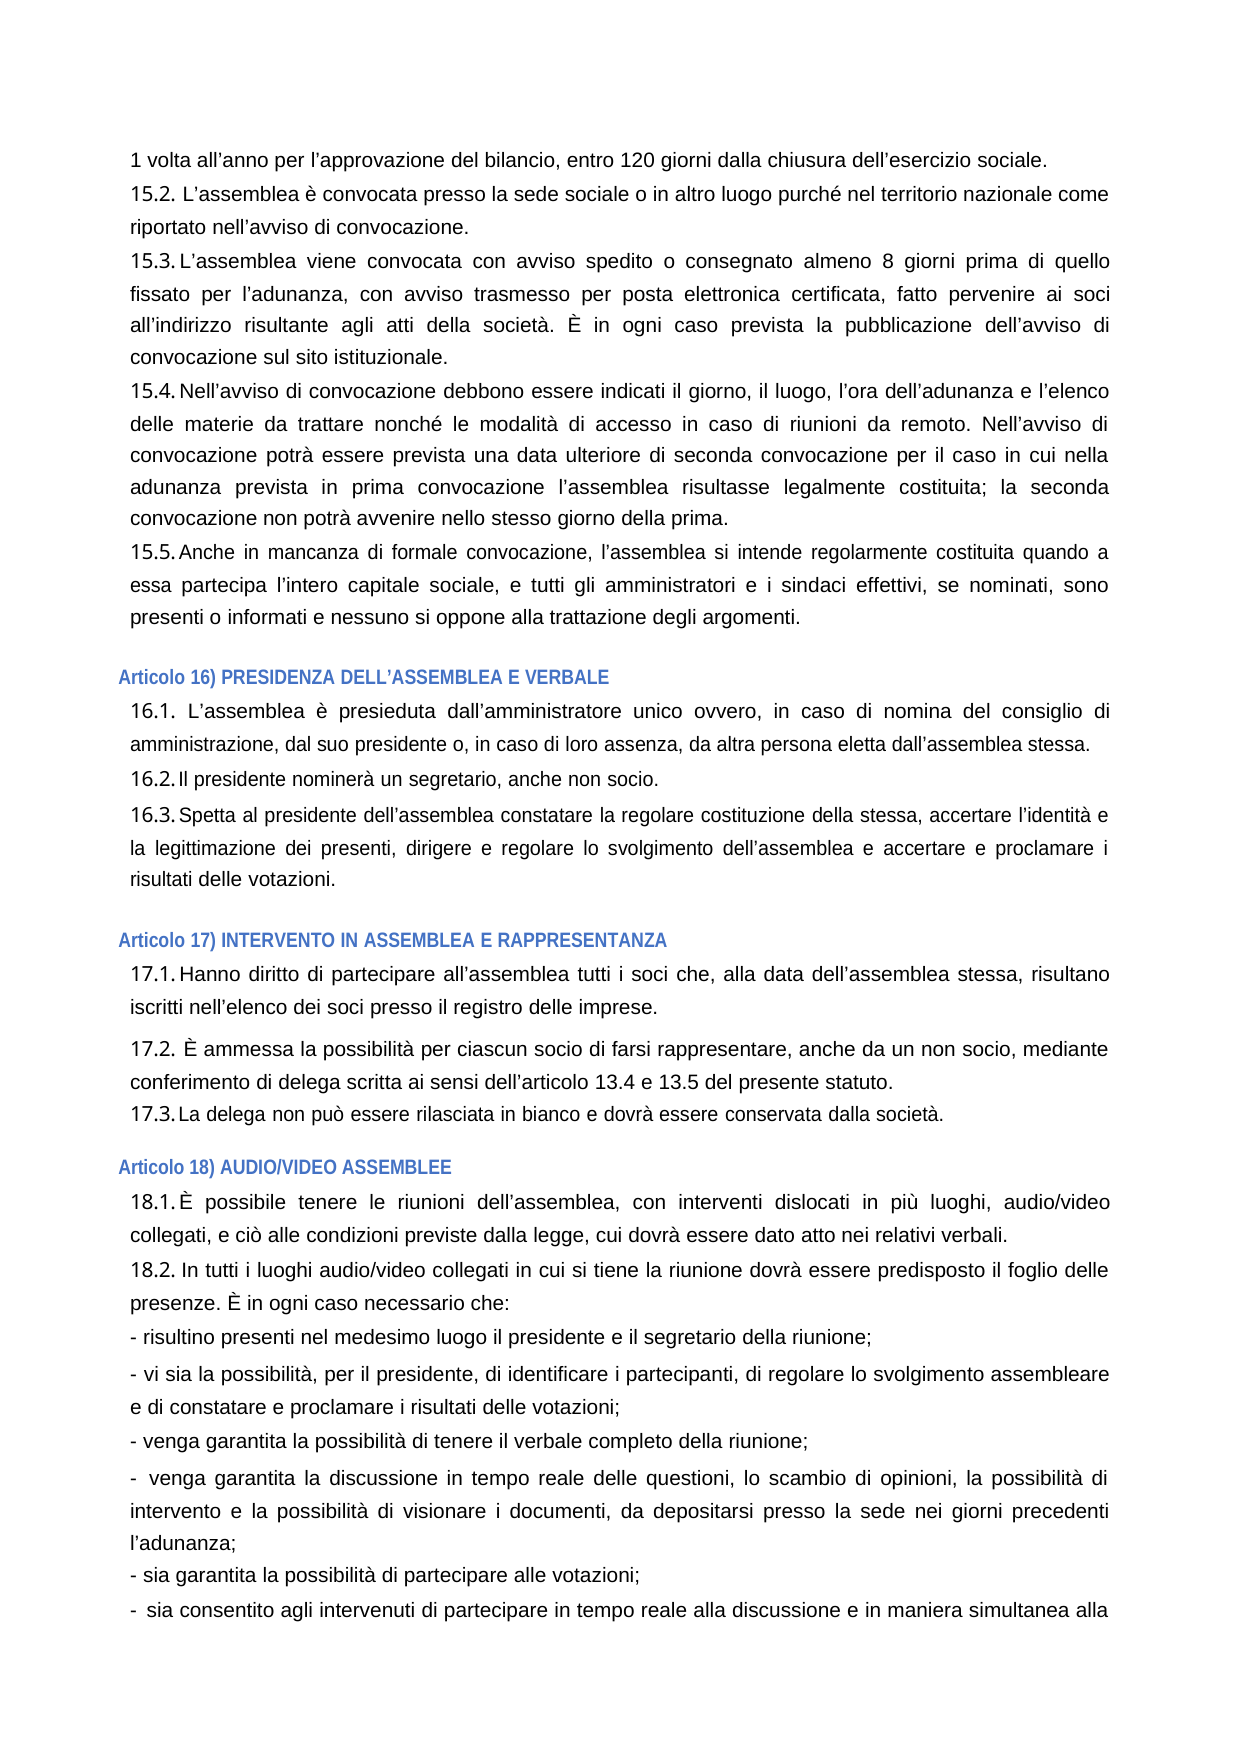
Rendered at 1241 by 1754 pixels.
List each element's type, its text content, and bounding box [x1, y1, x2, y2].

subtitle Articolo 16) PRESIDENZA DELL’ASSEMBLEA E VERBALE [118, 664, 1122, 688]
list venga garantita la possibilità di tenere il verbale completo della riunione; [130, 1426, 1122, 1455]
list L’assemblea viene convocata con avviso spedito o consegnato almeno 8 giorni prima di quello fissato per l’adunanza, con avviso trasmesso per posta elettronica certificata, fatto pervenire ai soci all’indirizzo risultante agli atti della società. È in ogni caso prevista la pubblicazione dell’avviso di convocazione sul sito istituzionale. [130, 246, 1110, 369]
list L’assemblea è convocata presso la sede sociale o in altro luogo purché nel territorio nazionale come riportato nell’avviso di convocazione. [130, 179, 1111, 239]
list In tutti i luoghi audio/video collegati in cui si tiene la riunione dovrà essere predisposto il foglio delle presenze. È in ogni caso necessario che: [130, 1255, 1110, 1315]
list Hanno diritto di partecipare all’assemblea tutti i soci che, alla data dell’assemblea stessa, risultano iscritti nell’elenco dei soci presso il registro delle imprese. [130, 959, 1110, 1019]
list È possibile tenere le riunioni dell’assemblea, con interventi dislocati in più luoghi, audio/video collegati, e ciò alle condizioni previste dalla legge, cui dovrà essere dato atto nei relativi verbali. [130, 1187, 1110, 1247]
list Nell’avviso di convocazione debbono essere indicati il giorno, il luogo, l’ora dell’adunanza e l’elenco delle materie da trattare nonché le modalità di accesso in caso di riunioni da remoto. Nell’avviso di convocazione potrà essere prevista una data ulteriore di seconda convocazione per il caso in cui nella adunanza prevista in prima convocazione l’assemblea risultasse legalmente costituita; la seconda convocazione non potrà avvenire nello stesso giorno della prima. [130, 376, 1110, 530]
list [130, 1596, 1110, 1624]
list sia garantita la possibilità di partecipare alle votazioni; [130, 1563, 1122, 1587]
list vi sia la possibilità, per il presidente, di identificare i partecipanti, di regolare lo svolgimento assembleare e di constatare e proclamare i risultati delle votazioni; [130, 1359, 1110, 1419]
list La delega non può essere rilasciata in bianco e dovrà essere conservata dalla società. [130, 1101, 1122, 1126]
subtitle Articolo 18) AUDIO/VIDEO ASSEMBLEE [118, 1155, 1122, 1179]
list Il presidente nominerà un segretario, anche non socio. [130, 764, 1122, 792]
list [130, 148, 1111, 172]
list Anche in mancanza di formale convocazione, l’assemblea si intende regolarmente costituita quando a essa partecipa l’intero capitale sociale, e tutti gli amministratori e i sindaci effettivi, se nominati, sono presenti o informati e nessuno si oppone alla trattazione degli argomenti. [130, 537, 1110, 628]
list L’assemblea è presieduta dall’amministratore unico ovvero, in caso di nomina del consiglio di amministrazione, dal suo presidente o, in caso di loro assenza, da altra persona eletta dall’assemblea stessa. [130, 696, 1110, 756]
subtitle Articolo 17) INTERVENTO IN ASSEMBLEA E RAPPRESENTANZA [118, 927, 1122, 951]
list È ammessa la possibilità per ciascun socio di farsi rappresentare, anche da un non socio, mediante conferimento di delega scritta ai sensi dell’articolo 13.4 e 13.5 del presente statuto. [130, 1034, 1110, 1094]
list Spetta al presidente dell’assemblea constatare la regolare costituzione della stessa, accertare l’identità e la legittimazione dei presenti, dirigere e regolare lo svolgimento dell’assemblea e accertare e proclamare i risultati delle votazioni. [130, 800, 1110, 891]
list risultino presenti nel medesimo luogo il presidente e il segretario della riunione; [130, 1322, 1122, 1351]
list venga garantita la discussione in tempo reale delle questioni, lo scambio di opinioni, la possibilità di intervento e la possibilità di visionare i documenti, da depositarsi presso la sede nei giorni precedenti l’adunanza; [130, 1463, 1110, 1555]
